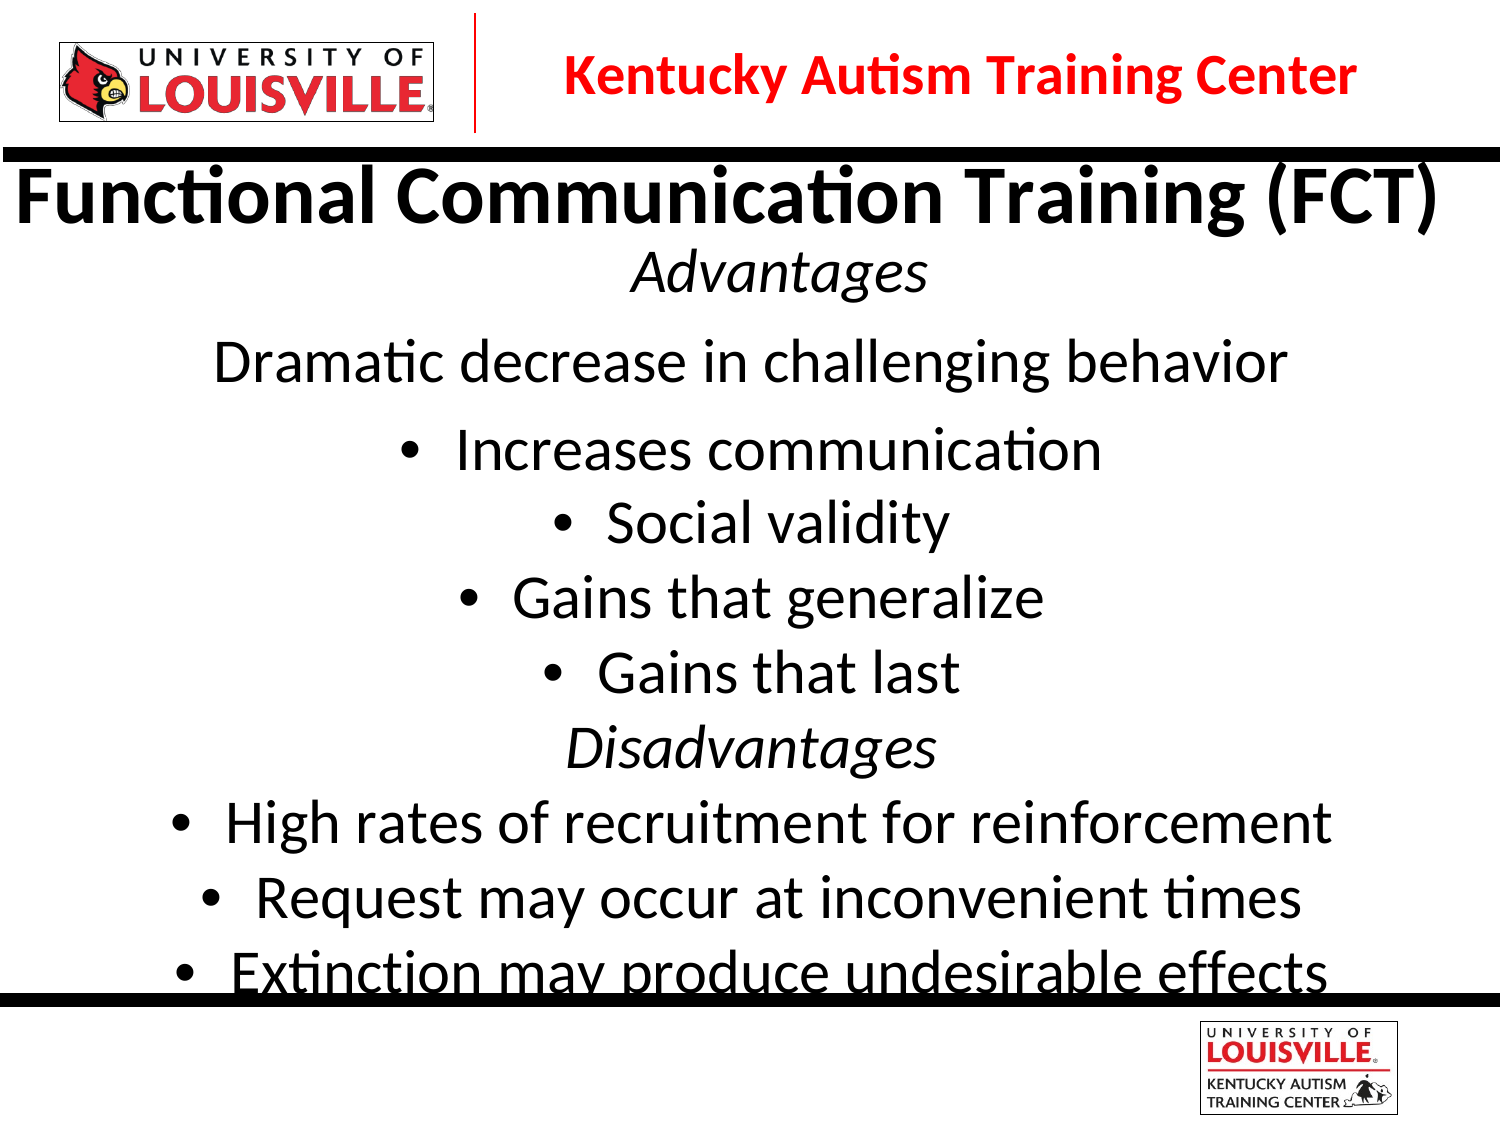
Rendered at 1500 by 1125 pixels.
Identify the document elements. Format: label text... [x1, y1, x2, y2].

text • Increases communication [392, 410, 1111, 486]
text • Social validity [544, 486, 959, 561]
text Functional Communication Training (FCT) [15, 155, 1451, 246]
text • Request may occur at inconvenient times [194, 861, 1308, 936]
picture [60, 43, 433, 121]
text Disadvantages [558, 711, 945, 786]
text • High rates of recruitment for reinforcement [165, 786, 1338, 861]
text Dramatic decrease in challenging behavior [208, 322, 1295, 398]
text • Gains that last [534, 636, 969, 711]
picture [1201, 1022, 1397, 1114]
text Advantages [623, 246, 937, 311]
text • Gains that generalize [450, 561, 1053, 636]
text • Extinction may produce undesirable effects [169, 936, 1334, 1011]
